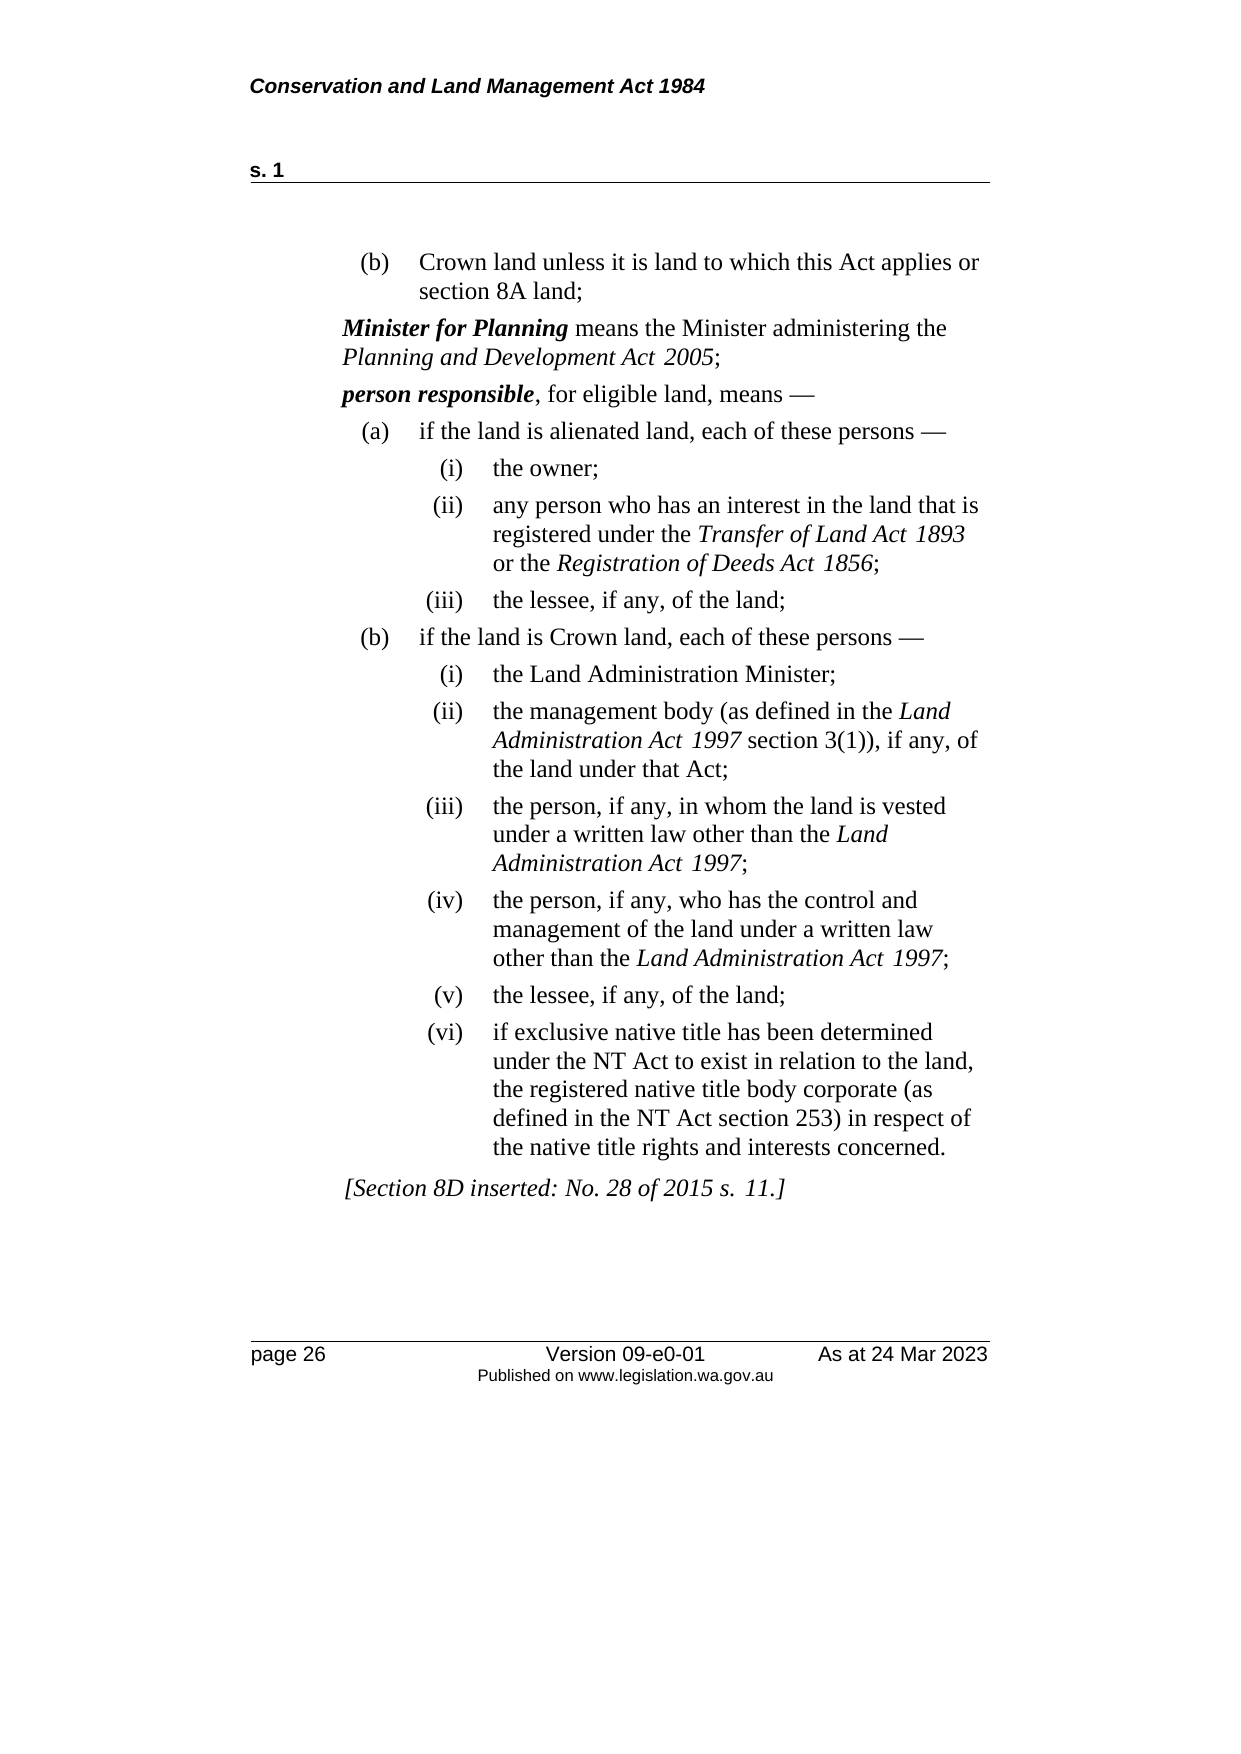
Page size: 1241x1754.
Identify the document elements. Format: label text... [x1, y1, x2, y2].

text (ii) any person who has an interest in the land that is registered under the Transfer of Land Act 1893 or the Registration of Deeds Act 1856; [251, 490, 990, 577]
text (i) the owner; [251, 453, 990, 482]
text Minister for Planning means the Minister administering the Planning and Development Act 2005; [251, 313, 990, 371]
text person responsible, for eligible land, means — [251, 379, 990, 408]
text (b) Crown land unless it is land to which this Act applies or section 8A land; [251, 247, 990, 305]
text (iii) the lessee, if any, of the land; [251, 585, 990, 614]
text (vi) if exclusive native title has been determined under the NT Act to exist in relation to the land, the registered native title body corporate (as defined in the NT Act section 253) in respect of the native title rights and interests concerned. [251, 1017, 990, 1161]
text [Section 8D inserted: No. 28 of 2015 s. 11.] [251, 1173, 990, 1202]
text (i) the Land Administration Minister; [251, 659, 990, 688]
text (iv) the person, if any, who has the control and management of the land under a written law other than the Land Administration Act 1997; [251, 885, 990, 972]
text (a) if the land is alienated land, each of these persons — [251, 416, 990, 445]
text (ii) the management body (as defined in the Land Administration Act 1997 section 3(1)), if any, of the land under that Act; [251, 696, 990, 782]
text (b) if the land is Crown land, each of these persons — [251, 622, 990, 651]
text (iii) the person, if any, in whom the land is vested under a written law other than the Land Administration Act 1997; [251, 791, 990, 877]
text (v) the lessee, if any, of the land; [251, 980, 990, 1009]
